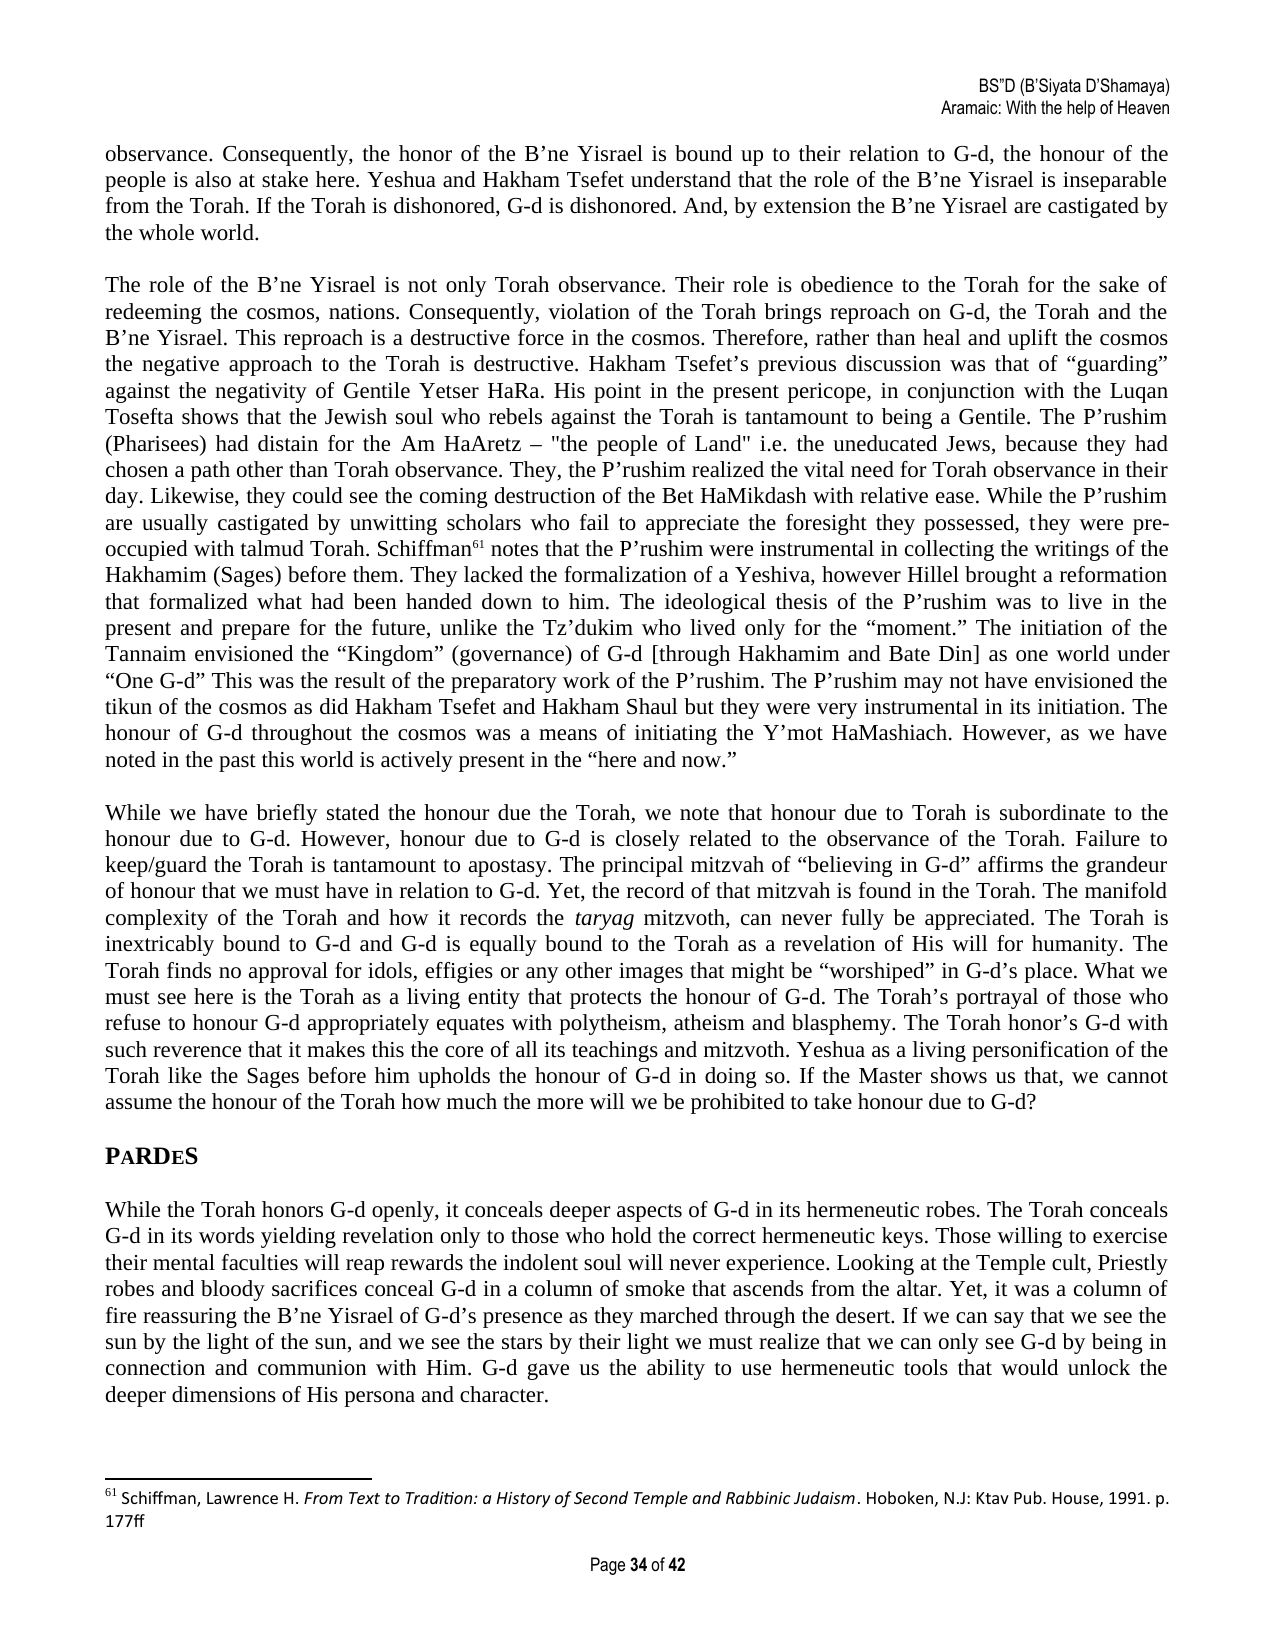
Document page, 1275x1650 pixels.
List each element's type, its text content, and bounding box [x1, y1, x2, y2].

text While we have briefly stated the honour due the Torah, we note that honour due to Torah is subordinate to the honour due to G-d. However, honour due to G-d is closely related to the observance of the Torah. Failure to keep/guard the Torah is tantamount to apostasy. The principal mitzvah of “believing in G-d” affirms the grandeur of honour that we must have in relation to G-d. Yet, the record of that mitzvah is found in the Torah. The manifold complexity of the Torah and how it records the taryag mitzvoth, can never fully be appreciated. The Torah is inextricably bound to G-d and G-d is equally bound to the Torah as a revelation of His will for humanity. The Torah finds no approval for idols, effigies or any other images that might be “worshiped” in G-d’s place. What we must see here is the Torah as a living entity that protects the honour of G-d. The Torah’s portrayal of those who refuse to honour G-d appropriately equates with polytheism, atheism and blasphemy. The Torah honor’s G-d with such reverence that it makes this the core of all its teachings and mitzvoth. Yeshua as a living personification of the Torah like the Sages before him upholds the honour of G-d in doing so. If the Master shows us that, we cannot assume the honour of the Torah how much the more will we be prohibited to take honour due to G-d? [105, 798, 1170, 1115]
text While the Torah honors G-d openly, it conceals deeper aspects of G-d in its hermeneutic robes. The Torah conceals G-d in its words yielding revelation only to those who hold the correct hermeneutic keys. Those willing to exercise their mental faculties will reap rewards the indolent soul will never experience. Looking at the Temple cult, Priestly robes and bloody sacrifices conceal G-d in a column of smoke that ascends from the altar. Yet, it was a column of fire reassuring the B’ne Yisrael of G-d’s presence as they marched through the desert. If we can say that we see the sun by the light of the sun, and we see the stars by their light we must realize that we can only see G-d by being in connection and communion with Him. G-d gave us the ability to use hermeneutic tools that would unlock the deeper dimensions of His persona and character. [105, 1196, 1170, 1407]
text PaRDeS [105, 1141, 1170, 1170]
text Hakham Tsefet, the master of Peshat shows us in the writings of 1-2 Tsefet and Y’hudah just how complex a pericope of Peshat can actually be. Here Hakham Tsefet shows that the Master is not willing to concede for the sake of personal edification when the honour of the Torah is at stake. When the pericope of Hakham Tsefet is joined with the Tosefta of Hakham Shaul we see that it is better to be silent than to take honour away from the Torah. The crime described here concerns the honour due to the one G-d, and the duty of service given to His people, the B’ne Yisrael. The issue of honour, for that reason, concerns the role of the B’ne Yisrael in the world, and their Torah observance. Consequently, the honor of the B’ne Yisrael is bound up to their relation to G-d, the honour of the people is also at stake here. Yeshua and Hakham Tsefet understand that the role of the B’ne Yisrael is inseparable from the Torah. If the Torah is dishonored, G-d is dishonored. And, by extension the B’ne Yisrael are castigated by the whole world. [105, 140, 1170, 245]
text The role of the B’ne Yisrael is not only Torah observance. Their role is obedience to the Torah for the sake of redeeming the cosmos, nations. Consequently, violation of the Torah brings reproach on G-d, the Torah and the B’ne Yisrael. This reproach is a destructive force in the cosmos. Therefore, rather than heal and uplift the cosmos the negative approach to the Torah is destructive. Hakham Tsefet’s previous discussion was that of “guarding” against the negativity of Gentile Yetser HaRa. His point in the present pericope, in conjunction with the Luqan Tosefta shows that the Jewish soul who rebels against the Torah is tantamount to being a Gentile. The P’rushim (Pharisees) had distain for the Am HaAretz – "the people of Land" i.e. the uneducated Jews, because they had chosen a path other than Torah observance. They, the P’rushim realized the vital need for Torah observance in their day. Likewise, they could see the coming destruction of the Bet HaMikdash with relative ease. While the P’rushim are usually castigated by unwitting scholars who fail to appreciate the foresight they possessed, they were pre-occupied with talmud Torah. Schiffman notes that the P’rushim were instrumental in collecting the writings of the Hakhamim (Sages) before them. They lacked the formalization of a Yeshiva, however Hillel brought a reformation that formalized what had been handed down to him. The ideological thesis of the P’rushim was to live in the present and prepare for the future, unlike the Tz’dukim who lived only for the “moment.” The initiation of the Tannaim envisioned the “Kingdom” (governance) of G-d [through Hakhamim and Bate Din] as one world under “One G-d” This was the result of the preparatory work of the P’rushim. The P’rushim may not have envisioned the tikun of the cosmos as did Hakham Tsefet and Hakham Shaul but they were very instrumental in its initiation. The honour of G-d throughout the cosmos was a means of initiating the Y’mot HaMashiach. However, as we have noted in the past this world is actively present in the “here and now.” [105, 271, 1170, 772]
